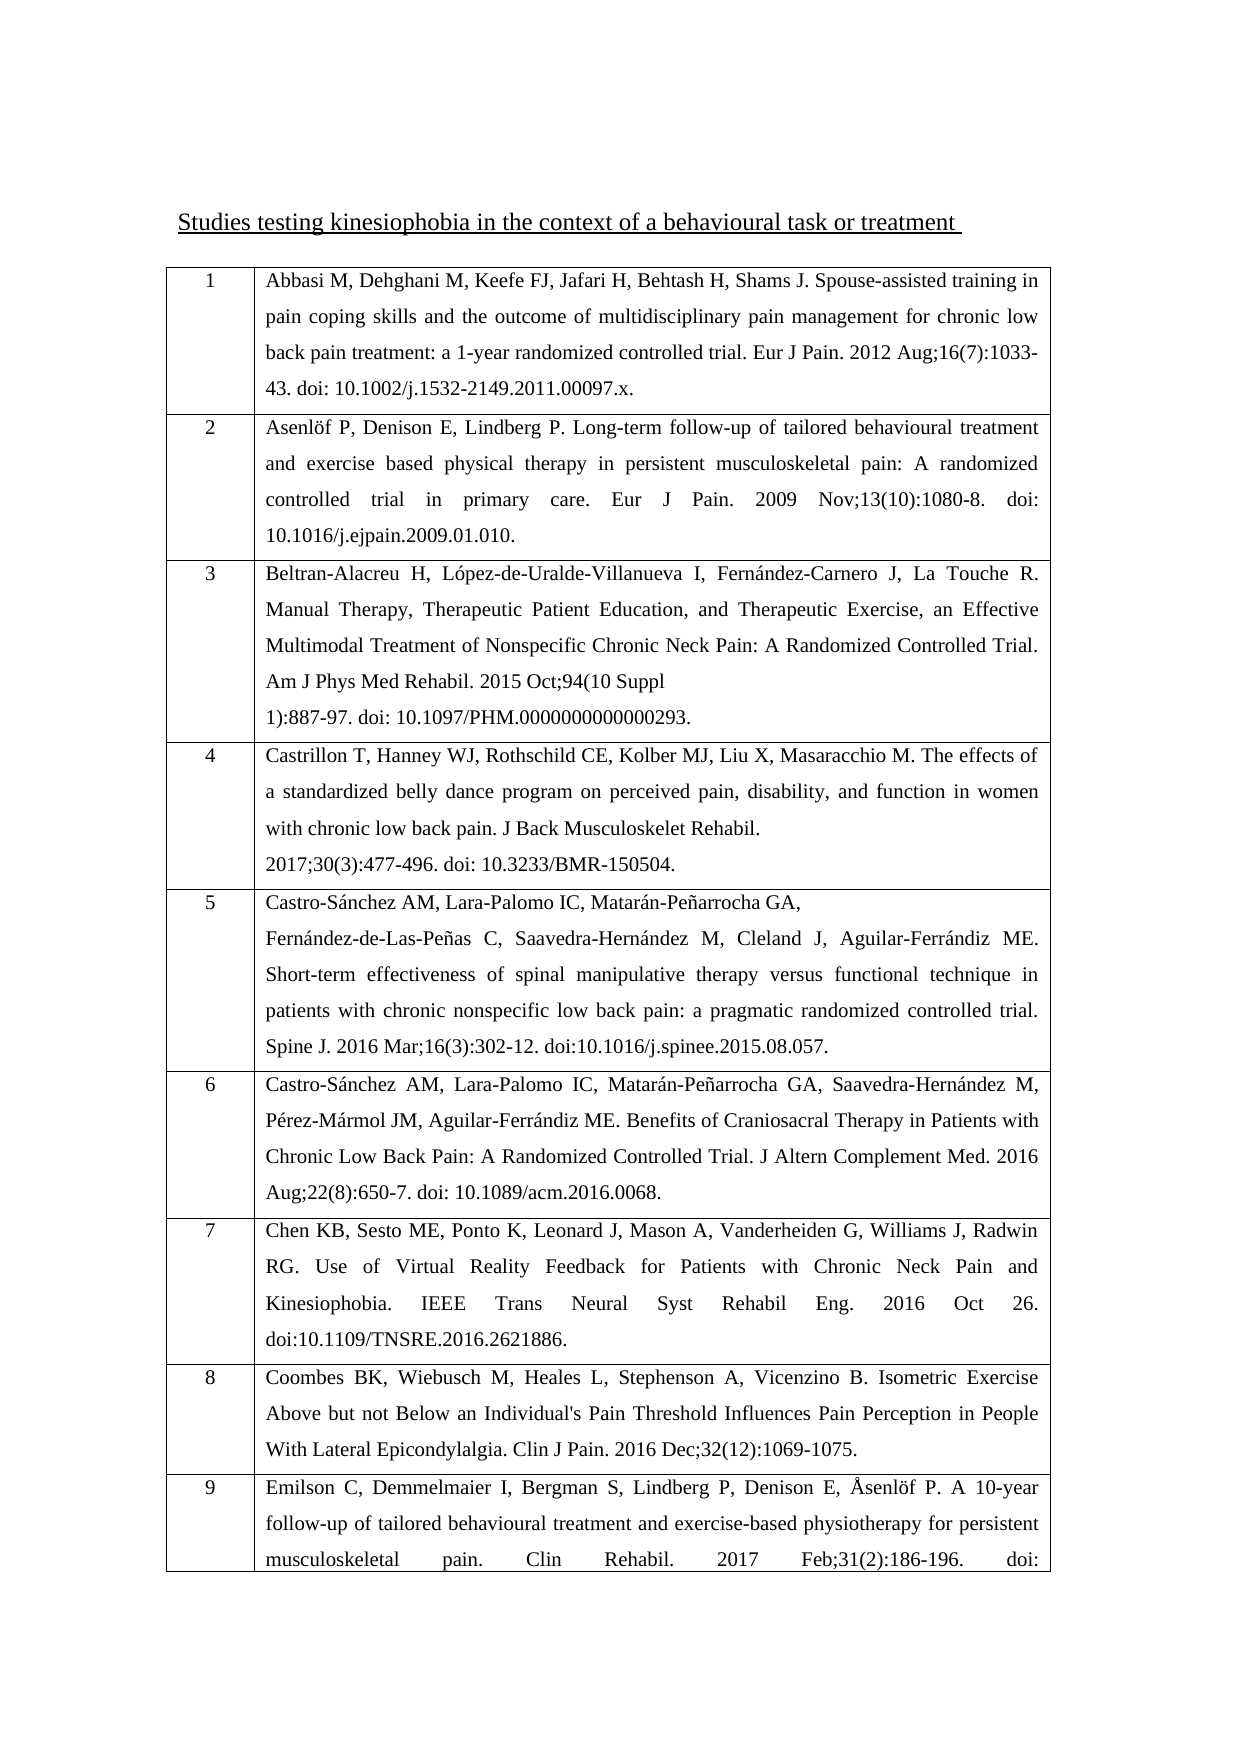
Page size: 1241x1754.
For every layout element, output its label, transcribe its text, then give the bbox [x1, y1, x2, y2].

table_cell Chen KB, Sesto ME, Ponto K, Leonard J, Mason A, Vanderheiden G, Williams J, Radwin RG. Use of Virtual Reality Feedback for Patients with Chronic Neck Pain and Kinesiophobia. IEEE Trans Neural Syst Rehabil Eng. 2016 Oct 26. doi:10.1109/TNSRE.2016.2621886. [255, 1219, 1050, 1364]
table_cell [255, 1475, 1050, 1571]
table_cell 6 [167, 1072, 254, 1217]
table_cell Asenlöf P, Denison E, Lindberg P. Long-term follow-up of tailored behavioural treatment and exercise based physical therapy in persistent musculoskeletal pain: A randomized controlled trial in primary care. Eur J Pain. 2009 Nov;13(10):1080-8. doi: 10.1016/j.ejpain.2009.01.010. [255, 415, 1050, 560]
table_cell Castrillon T, Hanney WJ, Rothschild CE, Kolber MJ, Liu X, Masaracchio M. The effects of a standardized belly dance program on perceived pain, disability, and function in women with chronic low back pain. J Back Musculoskelet Rehabil. 2017;30(3):477-496. doi: 10.3233/BMR-150504. [255, 743, 1050, 889]
table_cell 9 [167, 1475, 254, 1571]
table_cell 2 [167, 415, 254, 560]
table_cell 4 [167, 743, 254, 889]
table_cell 7 [167, 1219, 254, 1364]
table_header Abbasi M, Dehghani M, Keefe FJ, Jafari H, Behtash H, Shams J. Spouse-assisted training in pain coping skills and the outcome of multidisciplinary pain management for chronic low back pain treatment: a 1-year randomized controlled trial. Eur J Pain. 2012 Aug;16(7):1033-43. doi: 10.1002/j.1532-2149.2011.00097.x. [255, 268, 1050, 413]
table_cell Beltran-Alacreu H, López-de-Uralde-Villanueva I, Fernández-Carnero J, La Touche R. Manual Therapy, Therapeutic Patient Education, and Therapeutic Exercise, an Effective Multimodal Treatment of Nonspecific Chronic Neck Pain: A Randomized Controlled Trial. Am J Phys Med Rehabil. 2015 Oct;94(10 Suppl 1):887-97. doi: 10.1097/PHM.0000000000000293. [255, 561, 1050, 742]
table_cell 5 [167, 890, 254, 1071]
table_cell Castro-Sánchez AM, Lara-Palomo IC, Matarán-Peñarrocha GA, Fernández-de-Las-Peñas C, Saavedra-Hernández M, Cleland J, Aguilar-Ferrándiz ME. Short-term effectiveness of spinal manipulative therapy versus functional technique in patients with chronic nonspecific low back pain: a pragmatic randomized controlled trial. Spine J. 2016 Mar;16(3):302-12. doi:10.1016/j.spinee.2015.08.057. [255, 890, 1050, 1071]
table_cell 3 [167, 561, 254, 742]
text Studies testing kinesiophobia in the context of a behavioural task or treatment [177, 207, 1063, 236]
table_header 1 [167, 268, 254, 413]
table_cell 8 [167, 1365, 254, 1474]
table_cell Coombes BK, Wiebusch M, Heales L, Stephenson A, Vicenzino B. Isometric Exercise Above but not Below an Individual's Pain Threshold Influences Pain Perception in People With Lateral Epicondylalgia. Clin J Pain. 2016 Dec;32(12):1069-1075. [255, 1365, 1050, 1474]
table_cell Castro-Sánchez AM, Lara-Palomo IC, Matarán-Peñarrocha GA, Saavedra-Hernández M, Pérez-Mármol JM, Aguilar-Ferrándiz ME. Benefits of Craniosacral Therapy in Patients with Chronic Low Back Pain: A Randomized Controlled Trial. J Altern Complement Med. 2016 Aug;22(8):650-7. doi: 10.1089/acm.2016.0068. [255, 1072, 1050, 1217]
